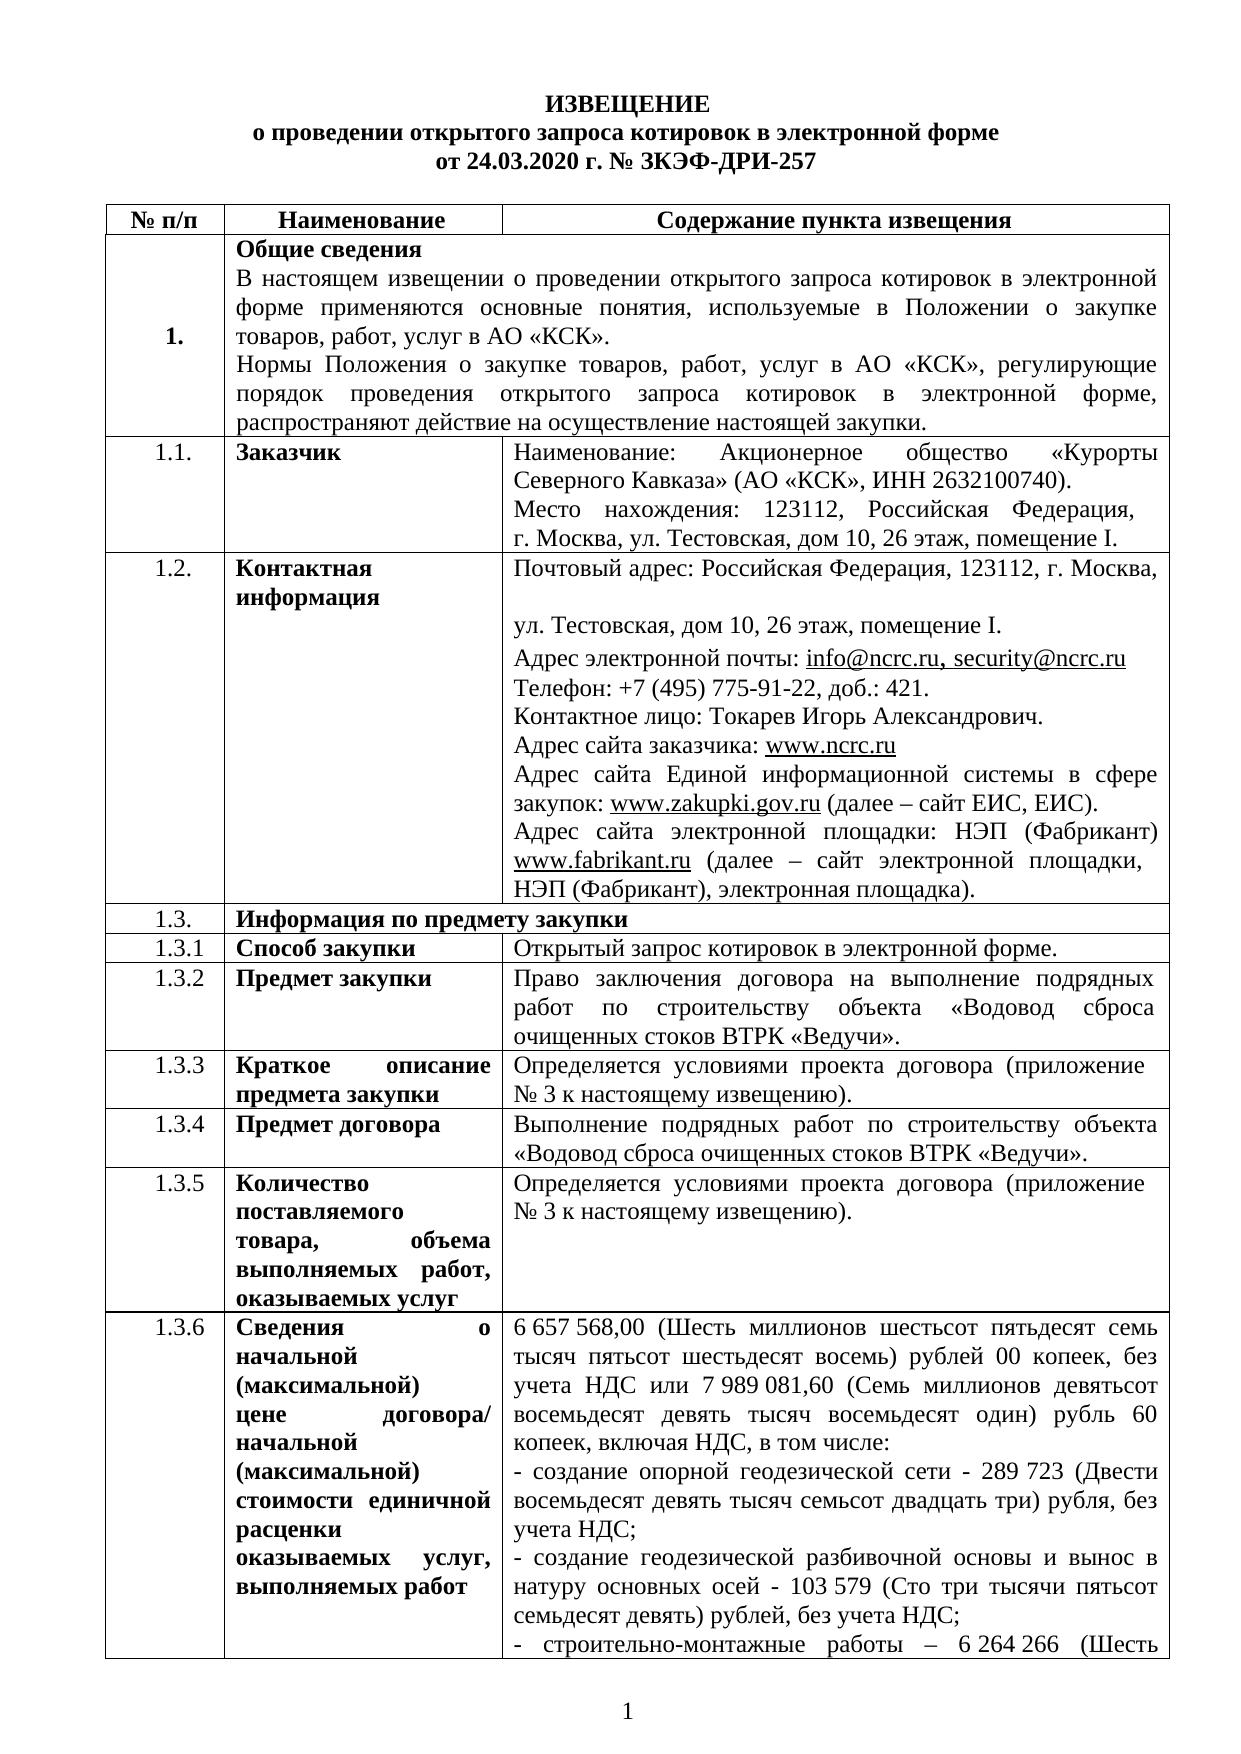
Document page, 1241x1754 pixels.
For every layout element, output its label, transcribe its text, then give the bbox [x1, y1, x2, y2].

table_cell Заказчик [225, 437, 502, 552]
table_cell Краткое описание предмета закупки [225, 1051, 502, 1108]
table_cell Почтовый адрес: Российская Федерация, 123112, г. Москва, ул. Тестовская, дом 10, 26 этаж, помещение I. Адрес электронной почты: info@ncrc.ru, security@ncrc.ru Телефон: +7 (495) 775-91-22, доб.: 421. Контактное лицо: Токарев Игорь Александрович. Адрес сайта заказчика: www.ncrc.ru Адрес сайта Единой информационной системы в сфере закупок: www.zakupki.gov.ru (далее – сайт ЕИС, ЕИС). Адрес сайта электронной площадки: НЭП (Фабрикант) www.fabrikant.ru (далее – сайт электронной площадки, НЭП (Фабрикант), электронная площадка). [503, 553, 1169, 903]
table_cell [106, 1109, 224, 1167]
text ИЗВЕЩЕНИЕ [118, 89, 1137, 117]
text о проведении открытого запроса котировок в электронной форме от 24.03.2020 г. № ЗКЭФ-ДРИ-257 [118, 117, 1133, 175]
table_cell [106, 904, 224, 932]
table_cell [106, 963, 224, 1049]
table_cell Предмет договора [225, 1109, 502, 1167]
table_cell [106, 553, 224, 903]
table_cell Контактная информация [225, 553, 502, 903]
table_cell Наименование: Акционерное общество «Курорты Северного Кавказа» (АО «КСК», ИНН 2632100740). Место нахождения: 123112, Российская Федерация, г. Москва, ул. Тестовская, дом 10, 26 этаж, помещение I. [503, 437, 1169, 552]
table_cell [106, 1051, 224, 1108]
table_header Наименование [225, 205, 502, 233]
table_cell Способ закупки [225, 934, 502, 962]
table_cell Предмет закупки [225, 963, 502, 1049]
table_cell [225, 1313, 502, 1657]
table_header № п/п [107, 205, 224, 233]
table_header Содержание пункта извещения [503, 205, 1169, 233]
table_cell [106, 1168, 224, 1311]
table_cell [106, 235, 224, 436]
table_cell Информация по предмету закупки [225, 904, 1169, 932]
table_cell Определяется условиями проекта договора (приложение № 3 к настоящему извещению). [503, 1051, 1169, 1108]
table_cell Право заключения договора на выполнение подрядных работ по строительству объекта «Водовод сброса очищенных стоков ВТРК «Ведучи». [503, 963, 1169, 1049]
table_cell Количество поставляемого товара, объема выполняемых работ, оказываемых услуг [225, 1168, 502, 1311]
table_cell Открытый запрос котировок в электронной форме. [503, 934, 1169, 962]
table_cell [106, 1313, 224, 1657]
table_cell Определяется условиями проекта договора (приложение № 3 к настоящему извещению). [503, 1168, 1169, 1311]
table_cell [106, 437, 224, 552]
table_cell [503, 1313, 1169, 1657]
table_cell Общие сведения В настоящем извещении о проведении открытого запроса котировок в электронной форме применяются основные понятия, используемые в Положении о закупке товаров, работ, услуг в АО «КСК». Нормы Положения о закупке товаров, работ, услуг в АО «КСК», регулирующие порядок проведения открытого запроса котировок в электронной форме, распространяют действие на осуществление настоящей закупки. [225, 235, 1169, 436]
table_cell Выполнение подрядных работ по строительству объекта «Водовод сброса очищенных стоков ВТРК «Ведучи». [503, 1109, 1169, 1167]
table_cell [106, 934, 224, 962]
